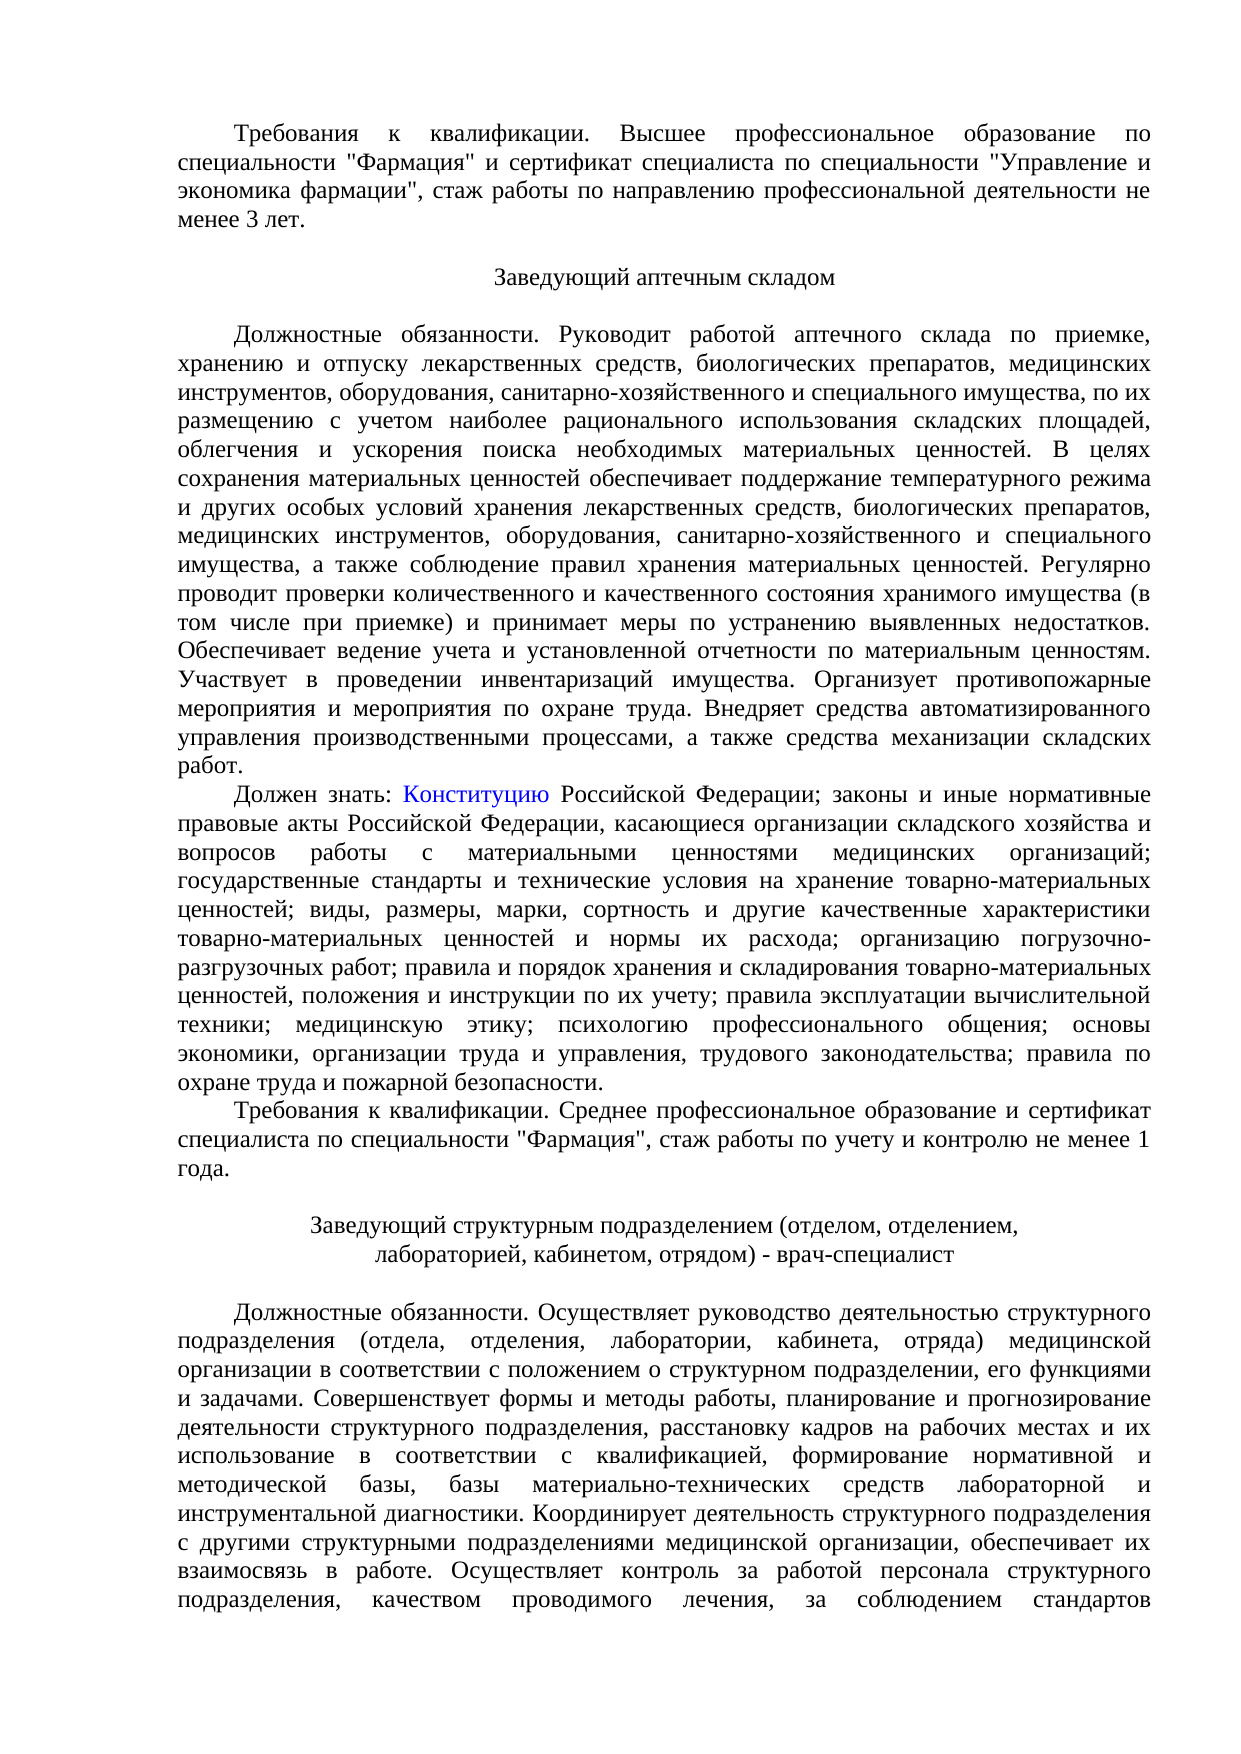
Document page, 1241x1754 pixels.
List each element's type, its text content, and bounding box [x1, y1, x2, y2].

text лабораторией, кабинетом, отрядом) - врач-специалист [177, 1239, 1152, 1268]
text Требования к квалификации. Высшее профессиональное образование по специальности "Фармация" и сертификат специалиста по специальности "Управление и экономика фармации", стаж работы по направлению профессиональной деятельности не менее 3 лет. [177, 118, 1152, 233]
text Требования к квалификации. Среднее профессиональное образование и сертификат специалиста по специальности "Фармация", стаж работы по учету и контролю не менее 1 года. [177, 1096, 1152, 1182]
text Должен знать: Конституцию Российской Федерации; законы и иные нормативные правовые акты Российской Федерации, касающиеся организации складского хозяйства и вопросов работы с материальными ценностями медицинских организаций; государственные стандарты и технические условия на хранение товарно-материальных ценностей; виды, размеры, марки, сортность и другие качественные характеристики товарно-материальных ценностей и нормы их расхода; организацию погрузочно-разгрузочных работ; правила и порядок хранения и складирования товарно-материальных ценностей, положения и инструкции по их учету; правила эксплуатации вычислительной техники; медицинскую этику; психологию профессионального общения; основы экономики, организации труда и управления, трудового законодательства; правила по охране труда и пожарной безопасности. [177, 779, 1152, 1096]
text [177, 1297, 1152, 1613]
text Заведующий структурным подразделением (отделом, отделением, [177, 1211, 1152, 1239]
text Должностные обязанности. Руководит работой аптечного склада по приемке, хранению и отпуску лекарственных средств, биологических препаратов, медицинских инструментов, оборудования, санитарно-хозяйственного и специального имущества, по их размещению с учетом наиболее рационального использования складских площадей, облегчения и ускорения поиска необходимых материальных ценностей. В целях сохранения материальных ценностей обеспечивает поддержание температурного режима и других особых условий хранения лекарственных средств, биологических препаратов, медицинских инструментов, оборудования, санитарно-хозяйственного и специального имущества, а также соблюдение правил хранения материальных ценностей. Регулярно проводит проверки количественного и качественного состояния хранимого имущества (в том числе при приемке) и принимает меры по устранению выявленных недостатков. Обеспечивает ведение учета и установленной отчетности по материальным ценностям. Участвует в проведении инвентаризаций имущества. Организует противопожарные мероприятия и мероприятия по охране труда. Внедряет средства автоматизированного управления производственными процессами, а также средства механизации складских работ. [177, 319, 1152, 779]
text Заведующий аптечным складом [177, 262, 1152, 291]
